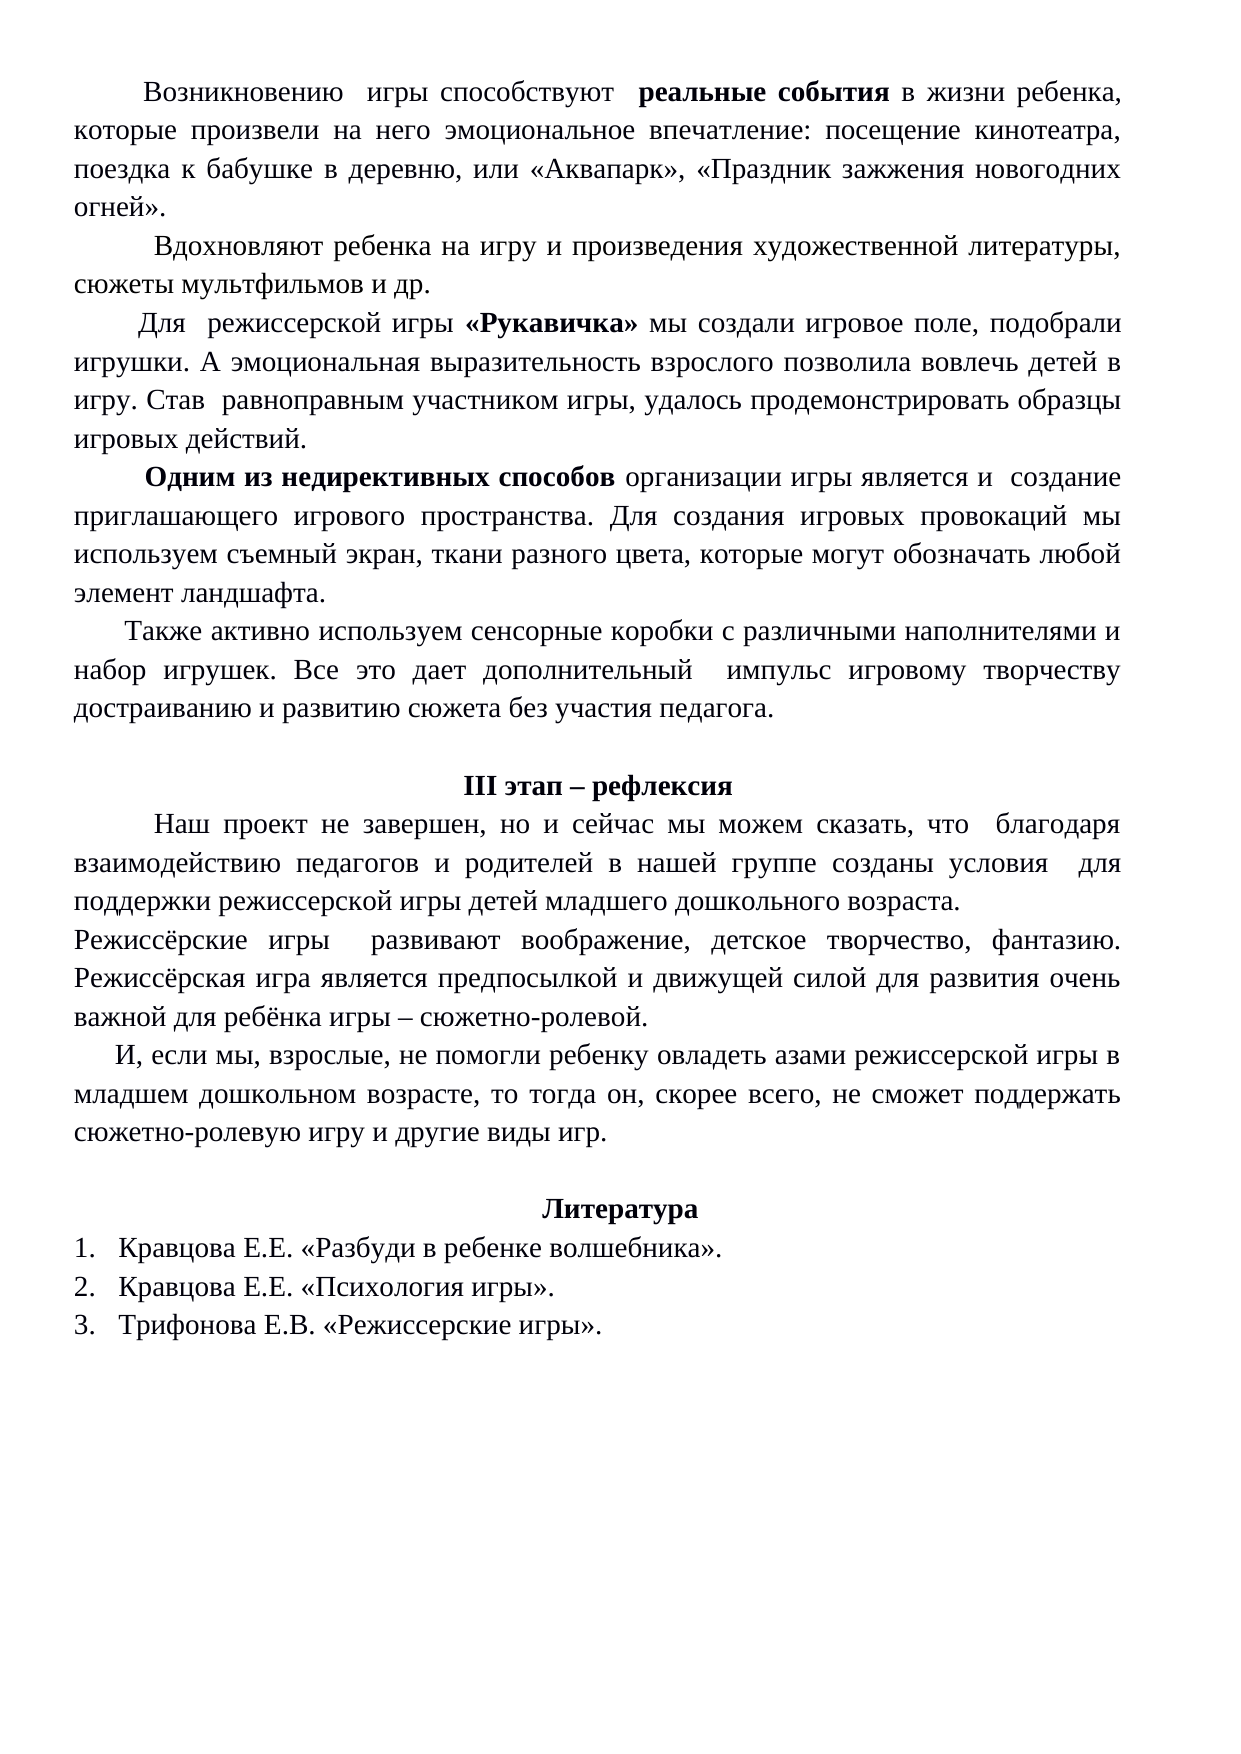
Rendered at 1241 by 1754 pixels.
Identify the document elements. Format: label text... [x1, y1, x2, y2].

list Кравцова Е.Е. «Психология игры». [74, 1269, 1122, 1302]
text Также активно используем сенсорные коробки с различными наполнителями и набор игрушек. Все это дает дополнительный импульс игровому творчеству достраиванию и развитию сюжета без участия педагога. [74, 613, 1122, 724]
text Наш проект не завершен, но и сейчас мы можем сказать, что благодаря взаимодействию педагогов и родителей в нашей группе созданы условия для поддержки режиссерской игры детей младшего дошкольного возраста. [74, 806, 1122, 917]
text III этап – рефлексия [74, 768, 1122, 801]
text Для режиссерской игры «Рукавичка» мы создали игровое поле, подобрали игрушки. А эмоциональная выразительность взрослого позволила вовлечь детей в игру. Став равноправным участником игры, удалось продемонстрировать образцы игровых действий. [74, 305, 1122, 454]
list Трифонова Е.В. «Режиссерские игры». [74, 1307, 1122, 1341]
text Режиссёрские игры развивают воображение, детское творчество, фантазию. Режиссёрская игра является предпосылкой и движущей силой для развития очень важной для ребёнка игры – сюжетно-ролевой. [74, 922, 1122, 1032]
text Литература [118, 1192, 1122, 1225]
text Одним из недирективных способов организации игры является и создание приглашающего игрового пространства. Для создания игровых провокаций мы используем съемный экран, ткани разного цвета, которые могут обозначать любой элемент ландшафта. [74, 459, 1122, 608]
text Возникновению игры способствуют реальные события в жизни ребенка, которые произвели на него эмоциональное впечатление: посещение кинотеатра, поездка к бабушке в деревню, или «Аквапарк», «Праздник зажжения новогодних огней». [74, 74, 1122, 223]
text И, если мы, взрослые, не помогли ребенку овладеть азами режиссерской игры в младшем дошкольном возрасте, то тогда он, скорее всего, не сможет поддержать сюжетно-ролевую игру и другие виды игр. [74, 1037, 1122, 1148]
text Вдохновляют ребенка на игру и произведения художественной литературы, сюжеты мультфильмов и др. [74, 228, 1122, 300]
list Кравцова Е.Е. «Разбуди в ребенке волшебника». [74, 1230, 1122, 1264]
